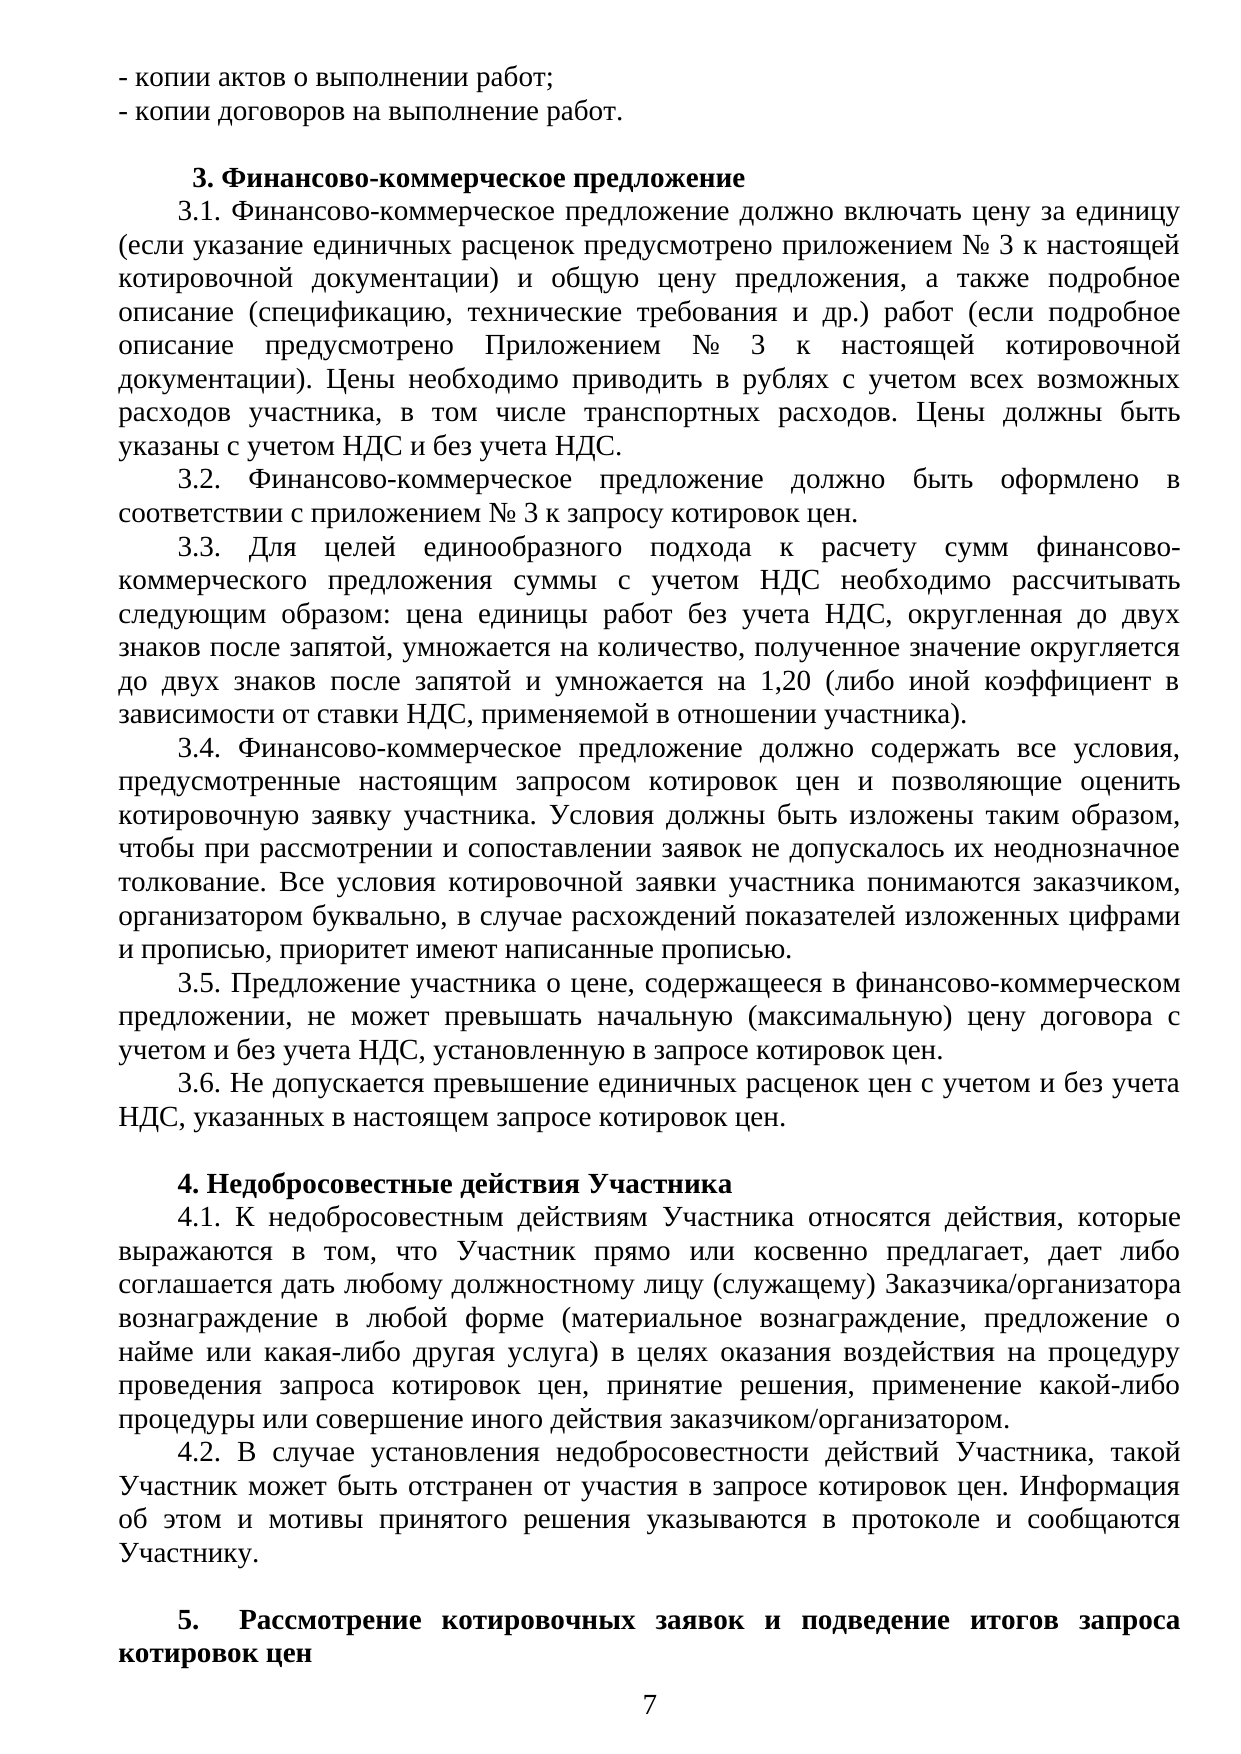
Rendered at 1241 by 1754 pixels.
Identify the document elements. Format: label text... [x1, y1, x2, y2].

text 4.2. В случае установления недобросовестности действий Участника, такой Участник может быть отстранен от участия в запросе котировок цен. Информация об этом и мотивы принятого решения указываются в протоколе и сообщаются Участнику. [118, 1434, 1181, 1568]
list 3.4. Финансово-коммерческое предложение должно содержать все условия, предусмотренные настоящим запросом котировок цен и позволяющие оценить котировочную заявку участника. Условия должны быть изложены таким образом, чтобы при рассмотрении и сопоставлении заявок не допускалось их неоднозначное толкование. Все условия котировочной заявки участника понимаются заказчиком, организатором буквально, в случае расхождений показателей изложенных цифрами и прописью, приоритет имеют написанные прописью. [118, 730, 1181, 965]
list 3.5. Предложение участника о цене, содержащееся в финансово-коммерческом предложении, не может превышать начальную (максимальную) цену договора с учетом и без учета НДС, установленную в запросе котировок цен. [118, 965, 1181, 1065]
list 3.1. Финансово-коммерческое предложение должно включать цену за единицу (если указание единичных расценок предусмотрено приложением № 3 к настоящей котировочной документации) и общую цену предложения, а также подробное описание (спецификацию, технические требования и др.) работ (если подробное описание предусмотрено Приложением № 3 к настоящей котировочной документации). Цены необходимо приводить в рублях с учетом всех возможных расходов участника, в том числе транспортных расходов. Цены должны быть указаны с учетом НДС и без учета НДС. [118, 193, 1181, 462]
text 4. Недобросовестные действия Участника [118, 1166, 1181, 1199]
list 3.2. Финансово-коммерческое предложение должно быть оформлено в соответствии с приложением № 3 к запросу котировок цен. [118, 462, 1181, 529]
list 3.3. Для целей единообразного подхода к расчету сумм финансово-коммерческого предложения суммы с учетом НДС необходимо рассчитывать следующим образом: цена единицы работ без учета НДС, округленная до двух знаков после запятой, умножается на количество, полученное значение округляется до двух знаков после запятой и умножается на 1,20 (либо иной коэффициент в зависимости от ставки НДС, применяемой в отношении участника). [118, 529, 1181, 730]
text 4.1. К недобросовестным действиям Участника относятся действия, которые выражаются в том, что Участник прямо или косвенно предлагает, дает либо соглашается дать любому должностному лицу (служащему) Заказчика/организатора вознаграждение в любой форме (материальное вознаграждение, предложение о найме или какая-либо другая услуга) в целях оказания воздействия на процедуру проведения запроса котировок цен, принятие решения, применение какой-либо процедуры или совершение иного действия заказчиком/организатором. [118, 1199, 1181, 1434]
text - копии актов о выполнении работ; [118, 59, 1181, 93]
text 5. Рассмотрение котировочных заявок и подведение итогов запроса котировок цен [118, 1602, 1181, 1669]
text - копии договоров на выполнение работ. [118, 93, 1181, 126]
text 3. Финансово-коммерческое предложение [192, 160, 1181, 193]
text 3.6. Не допускается превышение единичных расценок цен с учетом и без учета НДС, указанных в настоящем запросе котировок цен. [118, 1065, 1181, 1132]
